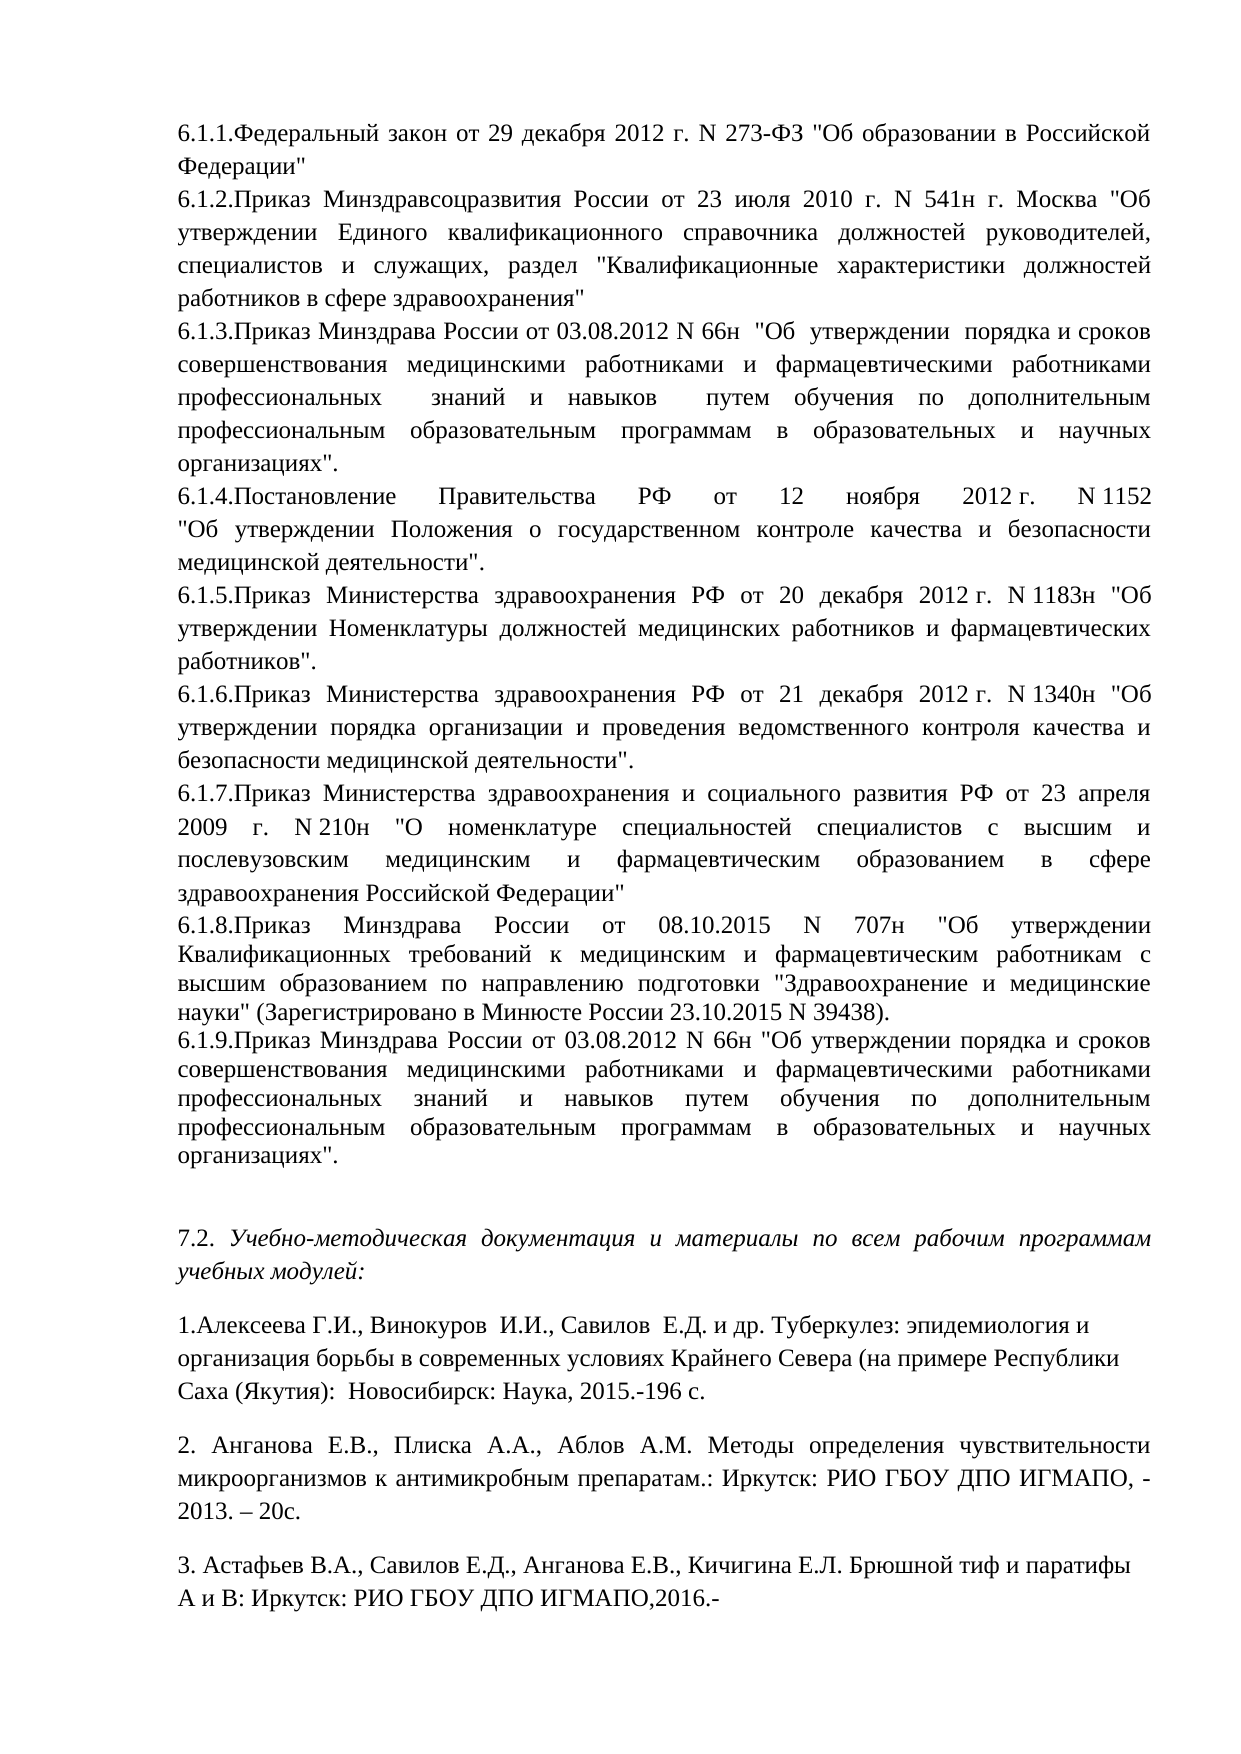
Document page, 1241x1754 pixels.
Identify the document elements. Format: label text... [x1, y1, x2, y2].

text 6.1.3.Приказ Минздрава России от 03.08.2012 N 66н "Об утверждении порядка и сроков совершенствования медицинскими работниками и фармацевтическими работниками профессиональных знаний и навыков путем обучения по дополнительным профессиональным образовательным программам в образовательных и научных организациях". [177, 316, 1152, 477]
text 6.1.4.Постановление Правительства РФ от 12 ноября 2012 г. N 1152 "Об утверждении Положения о государственном контроле качества и безопасности медицинской деятельности". [177, 481, 1152, 576]
text 2. Анганова Е.В., Плиска А.А., Аблов А.М. Методы определения чувствительности микроорганизмов к антимикробным препаратам.: Иркутск: РИО ГБОУ ДПО ИГМАПО, -2013. – 20с. [177, 1430, 1152, 1525]
text 6.1.2.Приказ Минздравсоцразвития России от 23 июля . N 541н г. Москва "Об утверждении Единого квалификационного справочника должностей руководителей, специалистов и служащих, раздел "Квалификационные характеристики должностей работников в сфере здравоохранения" [177, 184, 1152, 312]
text 1.Алексеева Г.И., Винокуров И.И., Савилов Е.Д. и др. Туберкулез: эпидемиология и организация борьбы в современных условиях Крайнего Севера (на примере Республики Саха (Якутия): Новосибирск: Наука, 2015.-196 с. [177, 1310, 1152, 1405]
text 6.1.8.Приказ Минздрава России от 08.10.2015 N 707н "Об утверждении Квалификационных требований к медицинским и фармацевтическим работникам с высшим образованием по направлению подготовки "Здравоохранение и медицинские науки" (Зарегистрировано в Минюсте России 23.10.2015 N 39438). [177, 911, 1152, 1026]
text 7.2. Учебно-методическая документация и материалы по всем рабочим программам учебных модулей: [177, 1223, 1152, 1285]
text 6.1.5.Приказ Министерства здравоохранения РФ от 20 декабря 2012 г. N 1183н "Об утверждении Номенклатуры должностей медицинских работников и фармацевтических работников". [177, 580, 1152, 675]
text 6.1.6.Приказ Министерства здравоохранения РФ от 21 декабря 2012 г. N 1340н "Об утверждении порядка организации и проведения ведомственного контроля качества и безопасности медицинской деятельности". [177, 679, 1152, 774]
text 6.1.1.Федеральный закон от 29 декабря . N 273-ФЗ "Об образовании в Российской Федерации" [177, 118, 1152, 180]
text 6.1.7.Приказ Министерства здравоохранения и социального развития РФ от 23 апреля 2009 г. N 210н "О номенклатуре специальностей специалистов с высшим и послевузовским медицинским и фармацевтическим образованием в сфере здравоохранения Российской Федерации" [177, 778, 1152, 906]
text 6.1.9.Приказ Минздрава России от 03.08.2012 N 66н "Об утверждении порядка и сроков совершенствования медицинскими работниками и фармацевтическими работниками профессиональных знаний и навыков путем обучения по дополнительным профессиональным образовательным программам в образовательных и научных организациях". [177, 1026, 1152, 1169]
text 3. Астафьев В.А., Савилов Е.Д., Анганова Е.В., Кичигина Е.Л. Брюшной тиф и паратифы А и В: Иркутск: РИО ГБОУ ДПО ИГМАПО,2016.- [177, 1550, 1152, 1612]
